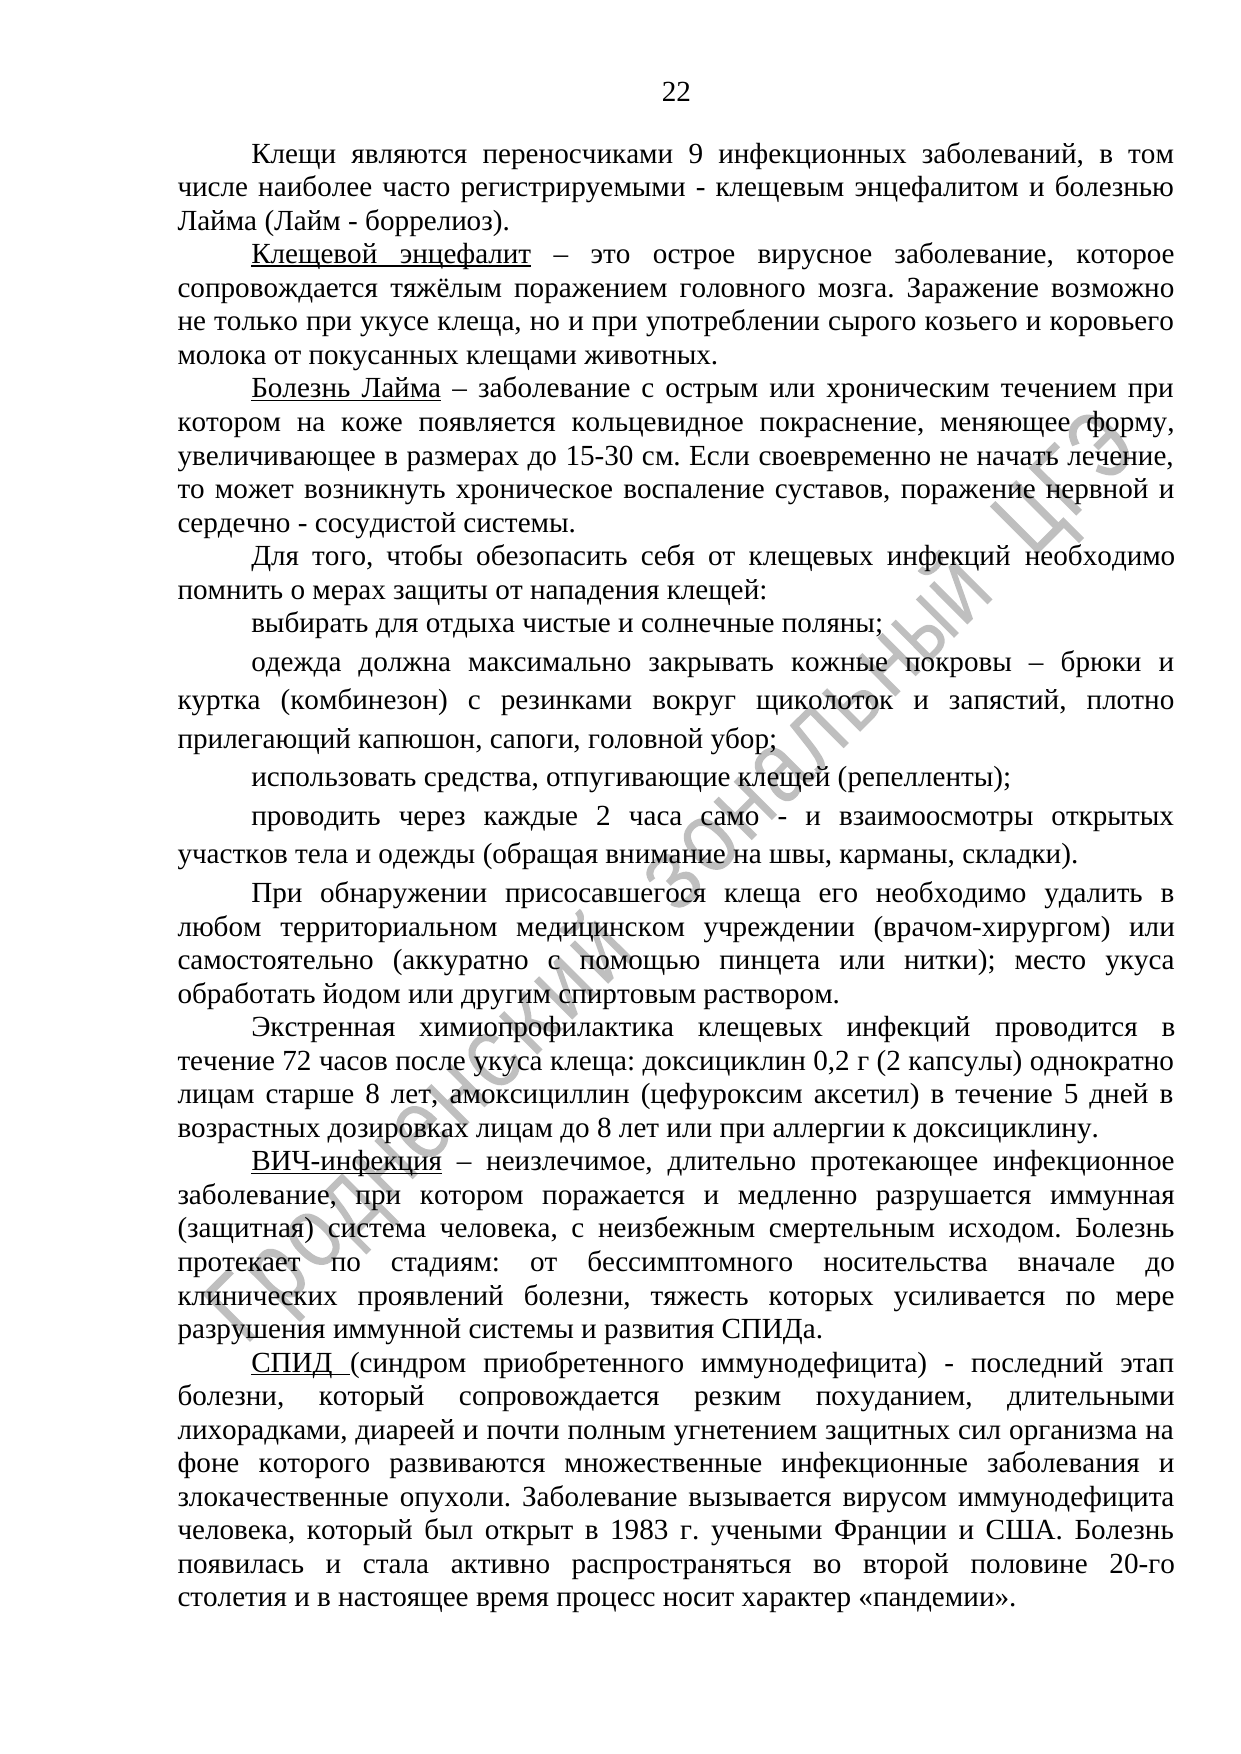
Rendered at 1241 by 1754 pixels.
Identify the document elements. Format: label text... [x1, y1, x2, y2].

text Клещевой энцефалит – это острое вирусное заболевание, которое сопровождается тяжёлым поражением головного мозга. Заражение возможно не только при укусе клеща, но и при употреблении сырого козьего и коровьего молока от покусанных клещами животных. [177, 236, 1175, 371]
text Клещи являются переносчиками 9 инфекционных заболеваний, в том числе наиболее часто регистрируемыми - клещевым энцефалитом и болезнью Лайма (Лайм - боррелиоз). [177, 136, 1175, 236]
text ВИЧ-инфекция – неизлечимое, длительно протекающее инфекционное заболевание, при котором поражается и медленно разрушается иммунная (защитная) система человека, с неизбежным смертельным исходом. Болезнь протекает по стадиям: от бессимптомного носительства вначале до клинических проявлений болезни, тяжесть которых усиливается по мере разрушения иммунной системы и развития СПИДа. [177, 1143, 1175, 1345]
text одежда должна максимально закрывать кожные покровы – брюки и куртка (комбинезон) с резинками вокруг щиколоток и запястий, плотно прилегающий капюшон, сапоги, головной убор; [177, 644, 1175, 754]
text выбирать для отдыха чистые и солнечные поляны; [177, 605, 1175, 639]
text СПИД (синдром приобретенного иммунодефицита) - последний этап болезни, который сопровождается резким похуданием, длительными лихорадками, диареей и почти полным угнетением защитных сил организма на фоне которого развиваются множественные инфекционные заболевания и злокачественные опухоли. Заболевание вызывается вирусом иммунодефицита человека, который был открыт в 1983 г. учеными Франции и США. Болезнь появилась и стала активно распространяться во второй половине 20-го столетия и в настоящее время процесс носит характер «пандемии». [177, 1345, 1175, 1613]
text проводить через каждые 2 часа само - и взаимоосмотры открытых участков тела и одежды (обращая внимание на швы, карманы, складки). [177, 798, 1175, 870]
text Экстренная химиопрофилактика клещевых инфекций проводится в течение 72 часов после укуса клеща: доксициклин 0,2 г (2 капсулы) однократно лицам старше 8 лет, амоксициллин (цефуроксим аксетил) в течение 5 дней в возрастных дозировках лицам до 8 лет или при аллергии к доксициклину. [177, 1009, 1175, 1143]
text Болезнь Лайма – заболевание с острым или хроническим течением при котором на коже появляется кольцевидное покраснение, меняющее форму, увеличивающее в размерах до 15-30 см. Если своевременно не начать лечение, то может возникнуть хроническое воспаление суставов, поражение нервной и сердечно - сосудистой системы. [177, 371, 1175, 538]
text При обнаружении присосавшегося клеща его необходимо удалить в любом территориальном медицинском учреждении (врачом-хирургом) или самостоятельно (аккуратно с помощью пинцета или нитки); место укуса обработать йодом или другим спиртовым раствором. [177, 875, 1175, 1009]
text Для того, чтобы обезопасить себя от клещевых инфекций необходимо помнить о мерах защиты от нападения клещей: [177, 538, 1175, 605]
text использовать средства, отпугивающие клещей (репелленты); [251, 759, 1175, 793]
